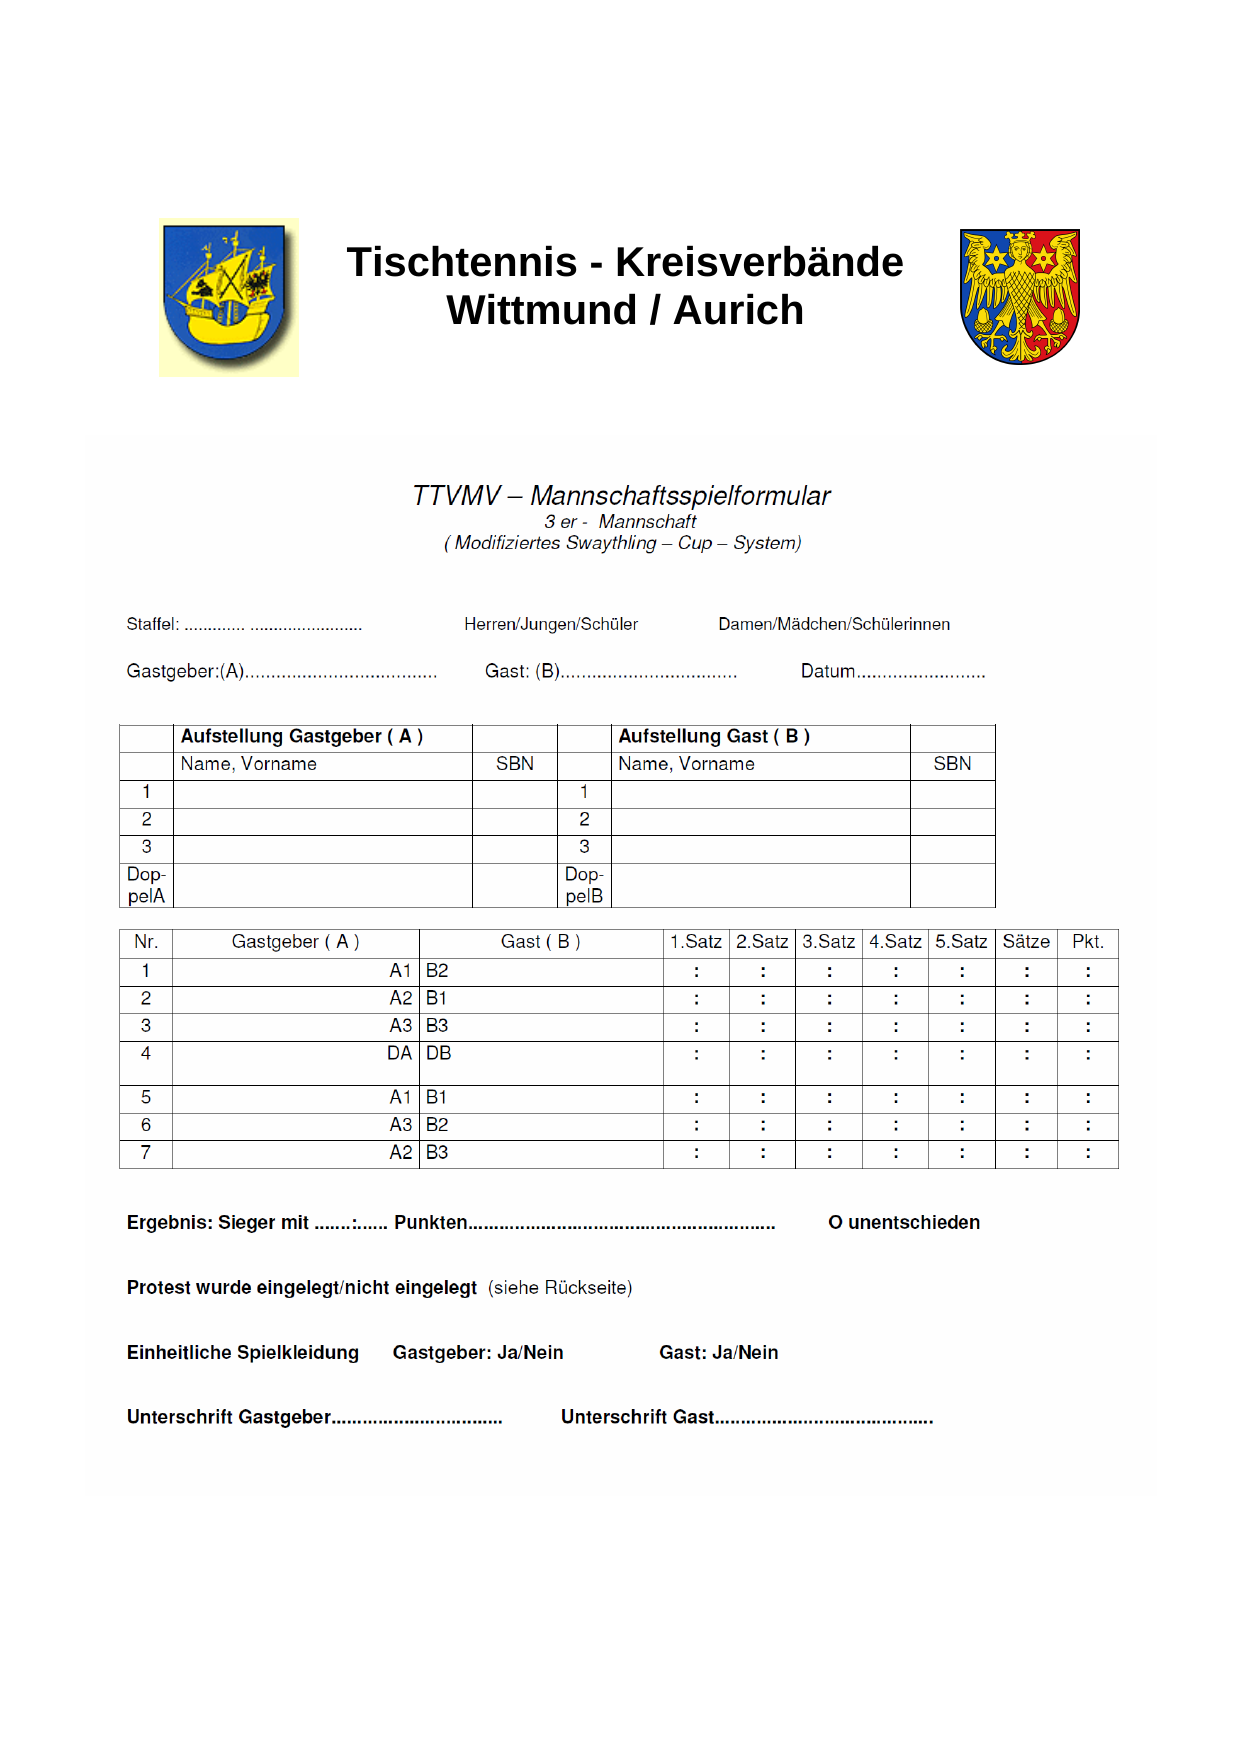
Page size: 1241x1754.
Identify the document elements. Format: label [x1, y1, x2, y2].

picture [85, 435, 1157, 1496]
picture [960, 229, 1080, 365]
picture [159, 218, 299, 377]
